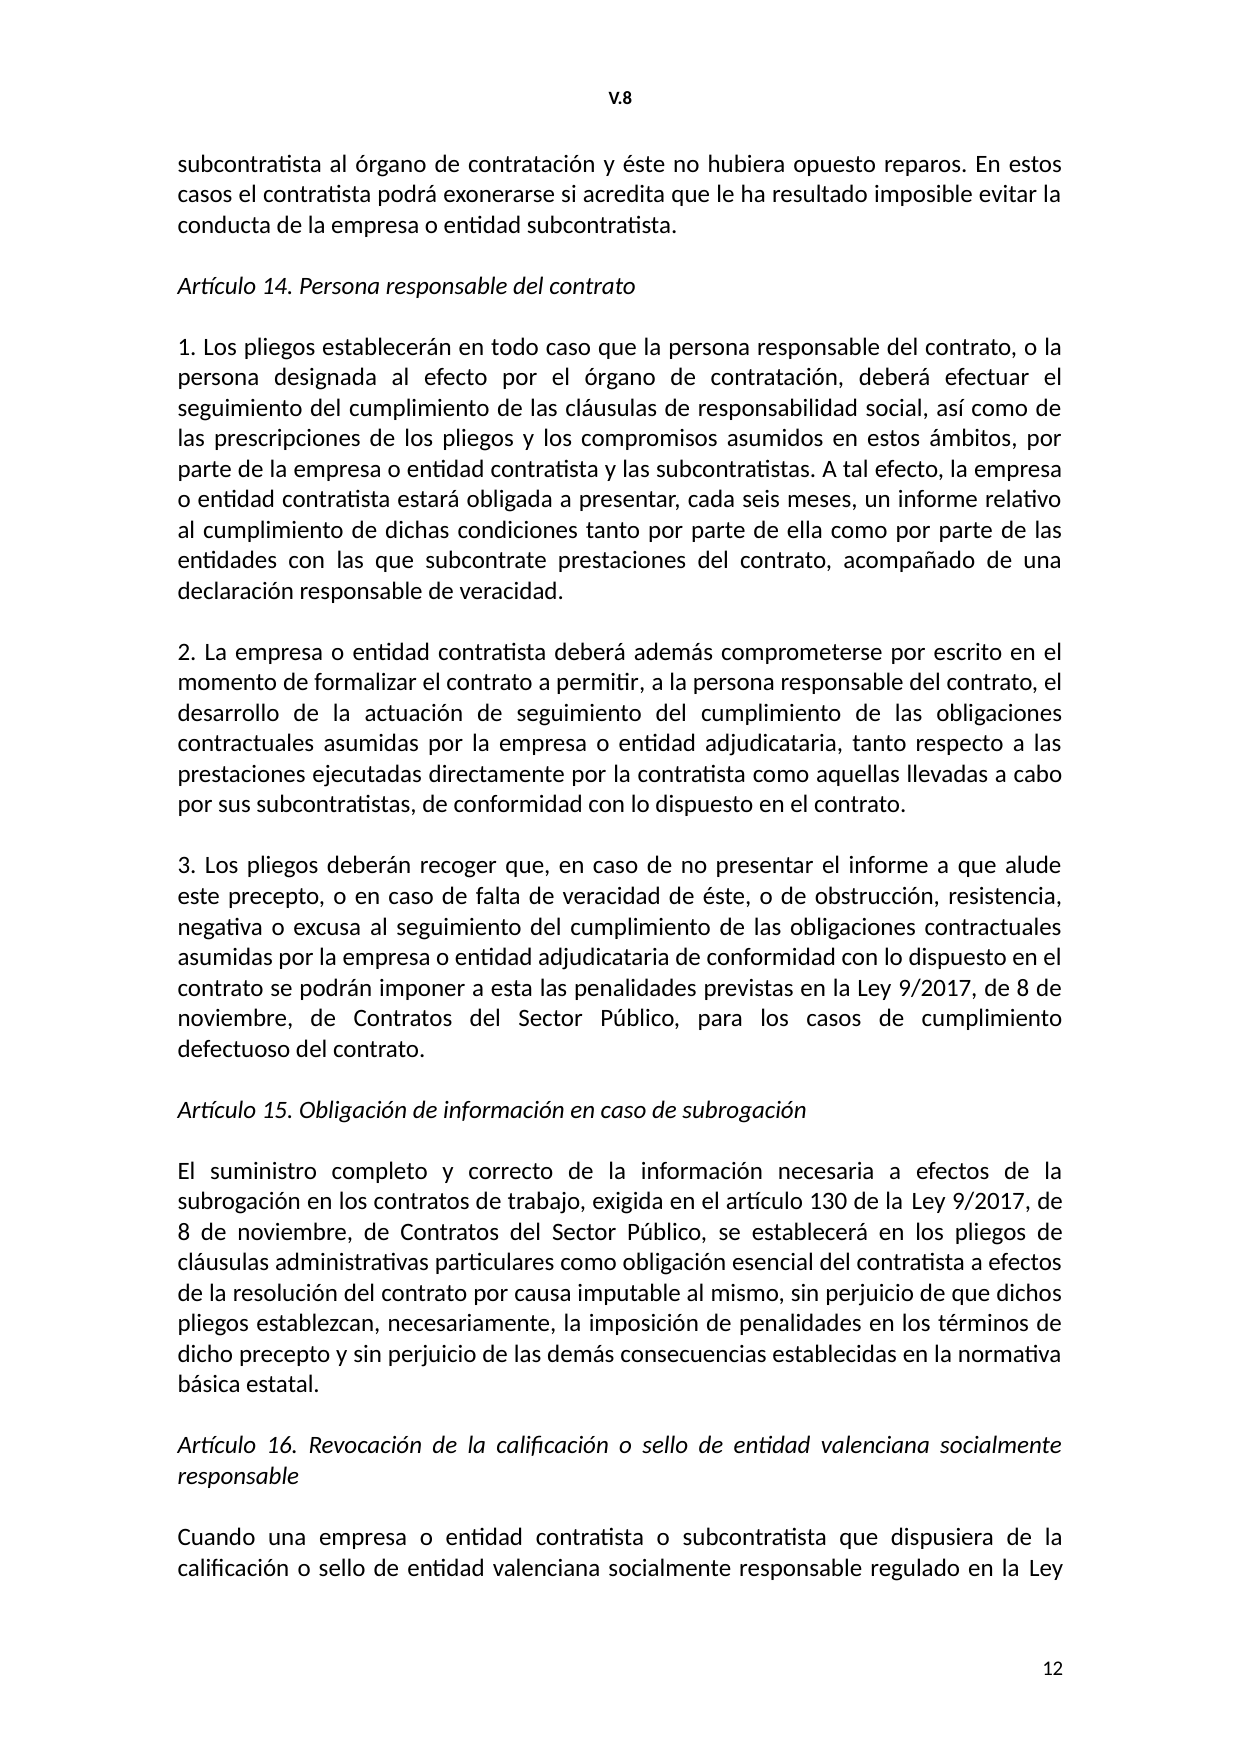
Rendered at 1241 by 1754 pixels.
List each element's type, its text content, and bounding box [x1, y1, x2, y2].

text 3. Los pliegos deberán recoger que, en caso de no presentar el informe a que alude este precepto, o en caso de falta de veracidad de éste, o de obstrucción, resistencia, negativa o excusa al seguimiento del cumplimiento de las obligaciones contractuales asumidas por la empresa o entidad adjudicataria de conformidad con lo dispuesto en el contrato se podrán imponer a esta las penalidades previstas en la Ley 9/2017, de 8 de noviembre, de Contratos del Sector Público, para los casos de cumplimiento defectuoso del contrato. [177, 850, 1063, 1063]
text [177, 148, 1063, 239]
text Artículo 15. Obligación de información en caso de subrogación [177, 1094, 1063, 1124]
text 1. Los pliegos establecerán en todo caso que la persona responsable del contrato, o la persona designada al efecto por el órgano de contratación, deberá efectuar el seguimiento del cumplimiento de las cláusulas de responsabilidad social, así como de las prescripciones de los pliegos y los compromisos asumidos en estos ámbitos, por parte de la empresa o entidad contratista y las subcontratistas. A tal efecto, la empresa o entidad contratista estará obligada a presentar, cada seis meses, un informe relativo al cumplimiento de dichas condiciones tanto por parte de ella como por parte de las entidades con las que subcontrate prestaciones del contrato, acompañado de una declaración responsable de veracidad. [177, 331, 1063, 606]
text Artículo 16. Revocación de la calificación o sello de entidad valenciana socialmente responsable [177, 1429, 1063, 1491]
text Artículo 14. Persona responsable del contrato [177, 270, 1063, 300]
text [177, 1521, 1063, 1582]
text 2. La empresa o entidad contratista deberá además comprometerse por escrito en el momento de formalizar el contrato a permitir, a la persona responsable del contrato, el desarrollo de la actuación de seguimiento del cumplimiento de las obligaciones contractuales asumidas por la empresa o entidad adjudicataria, tanto respecto a las prestaciones ejecutadas directamente por la contratista como aquellas llevadas a cabo por sus subcontratistas, de conformidad con lo dispuesto en el contrato. [177, 636, 1063, 819]
text El suministro completo y correcto de la información necesaria a efectos de la subrogación en los contratos de trabajo, exigida en el artículo 130 de la Ley 9/2017, de 8 de noviembre, de Contratos del Sector Público, se establecerá en los pliegos de cláusulas administrativas particulares como obligación esencial del contratista a efectos de la resolución del contrato por causa imputable al mismo, sin perjuicio de que dichos pliegos establezcan, necesariamente, la imposición de penalidades en los términos de dicho precepto y sin perjuicio de las demás consecuencias establecidas en la normativa básica estatal. [177, 1155, 1063, 1399]
